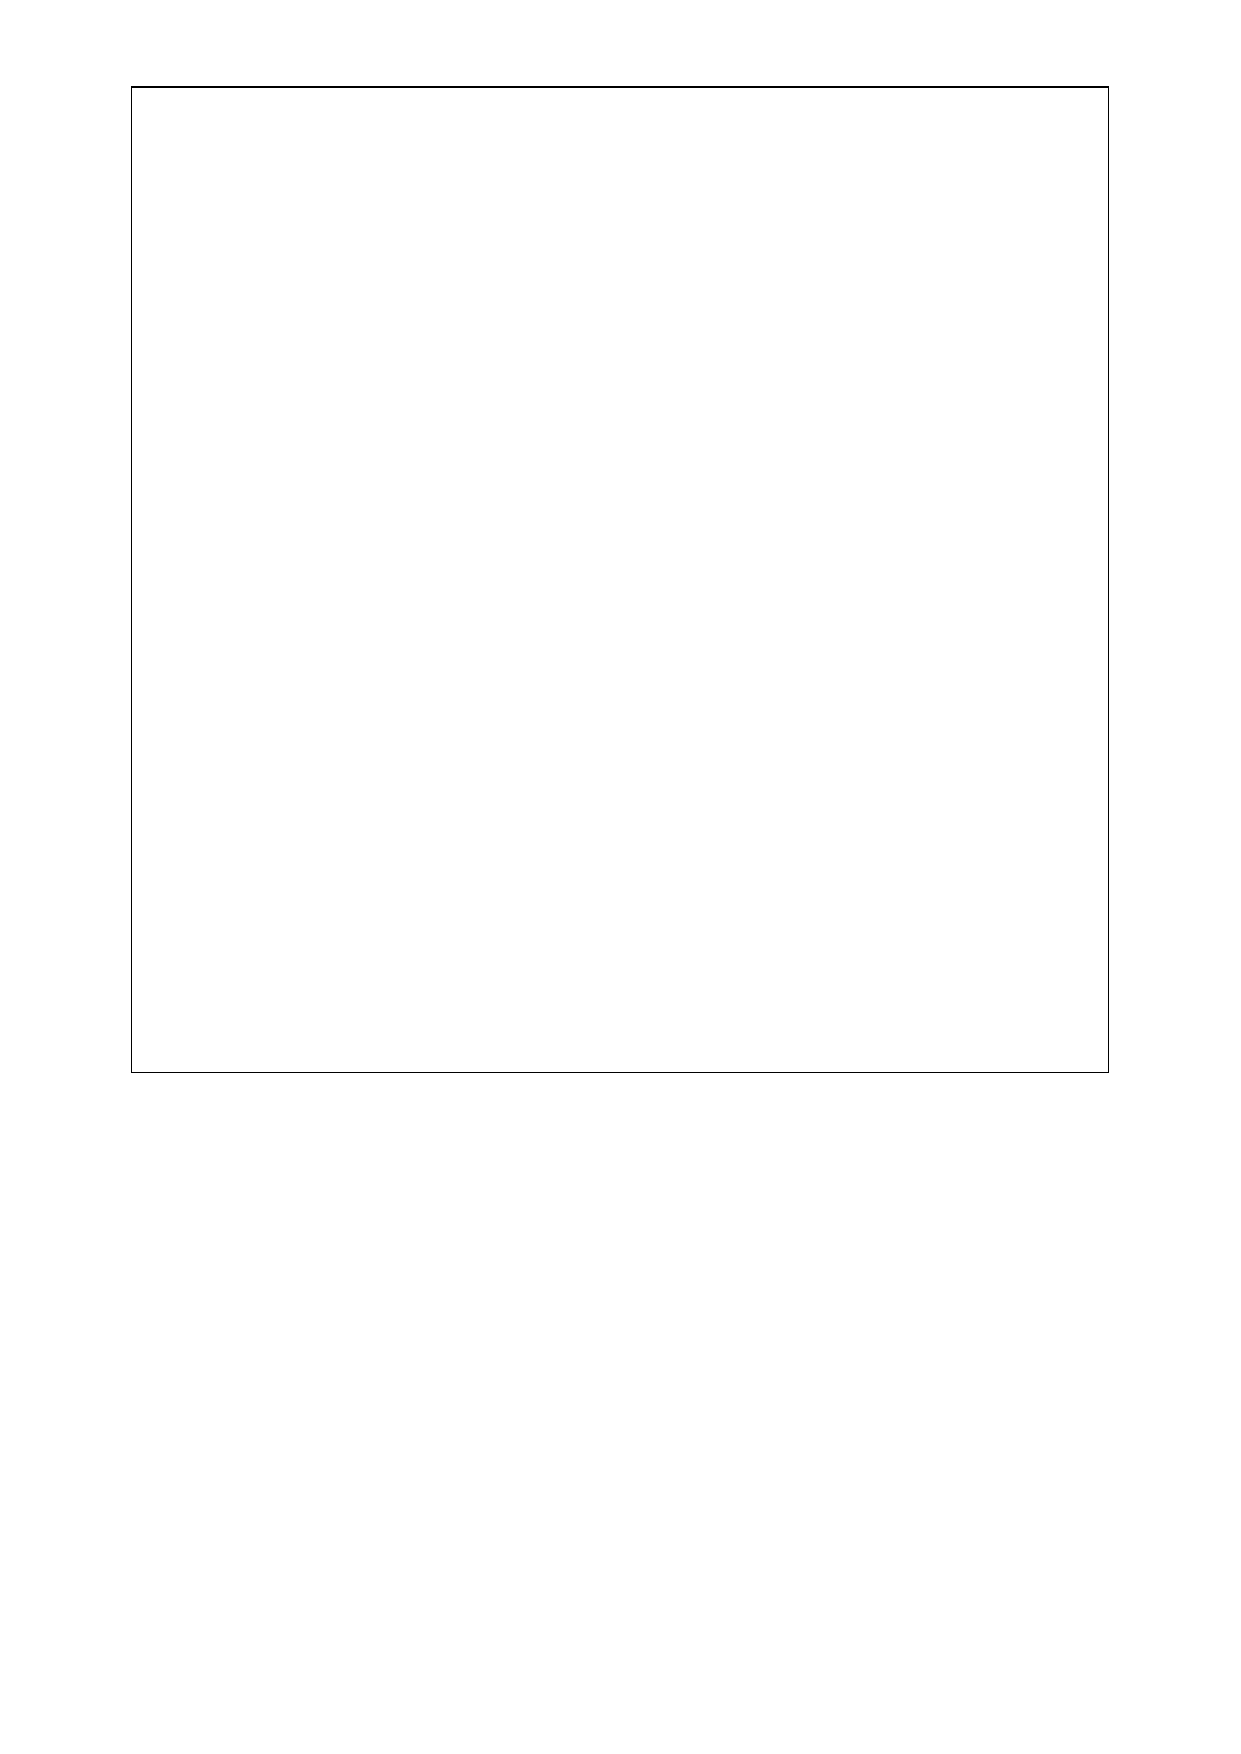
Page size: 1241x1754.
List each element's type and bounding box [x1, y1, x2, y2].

table_cell [132, 88, 1108, 1072]
